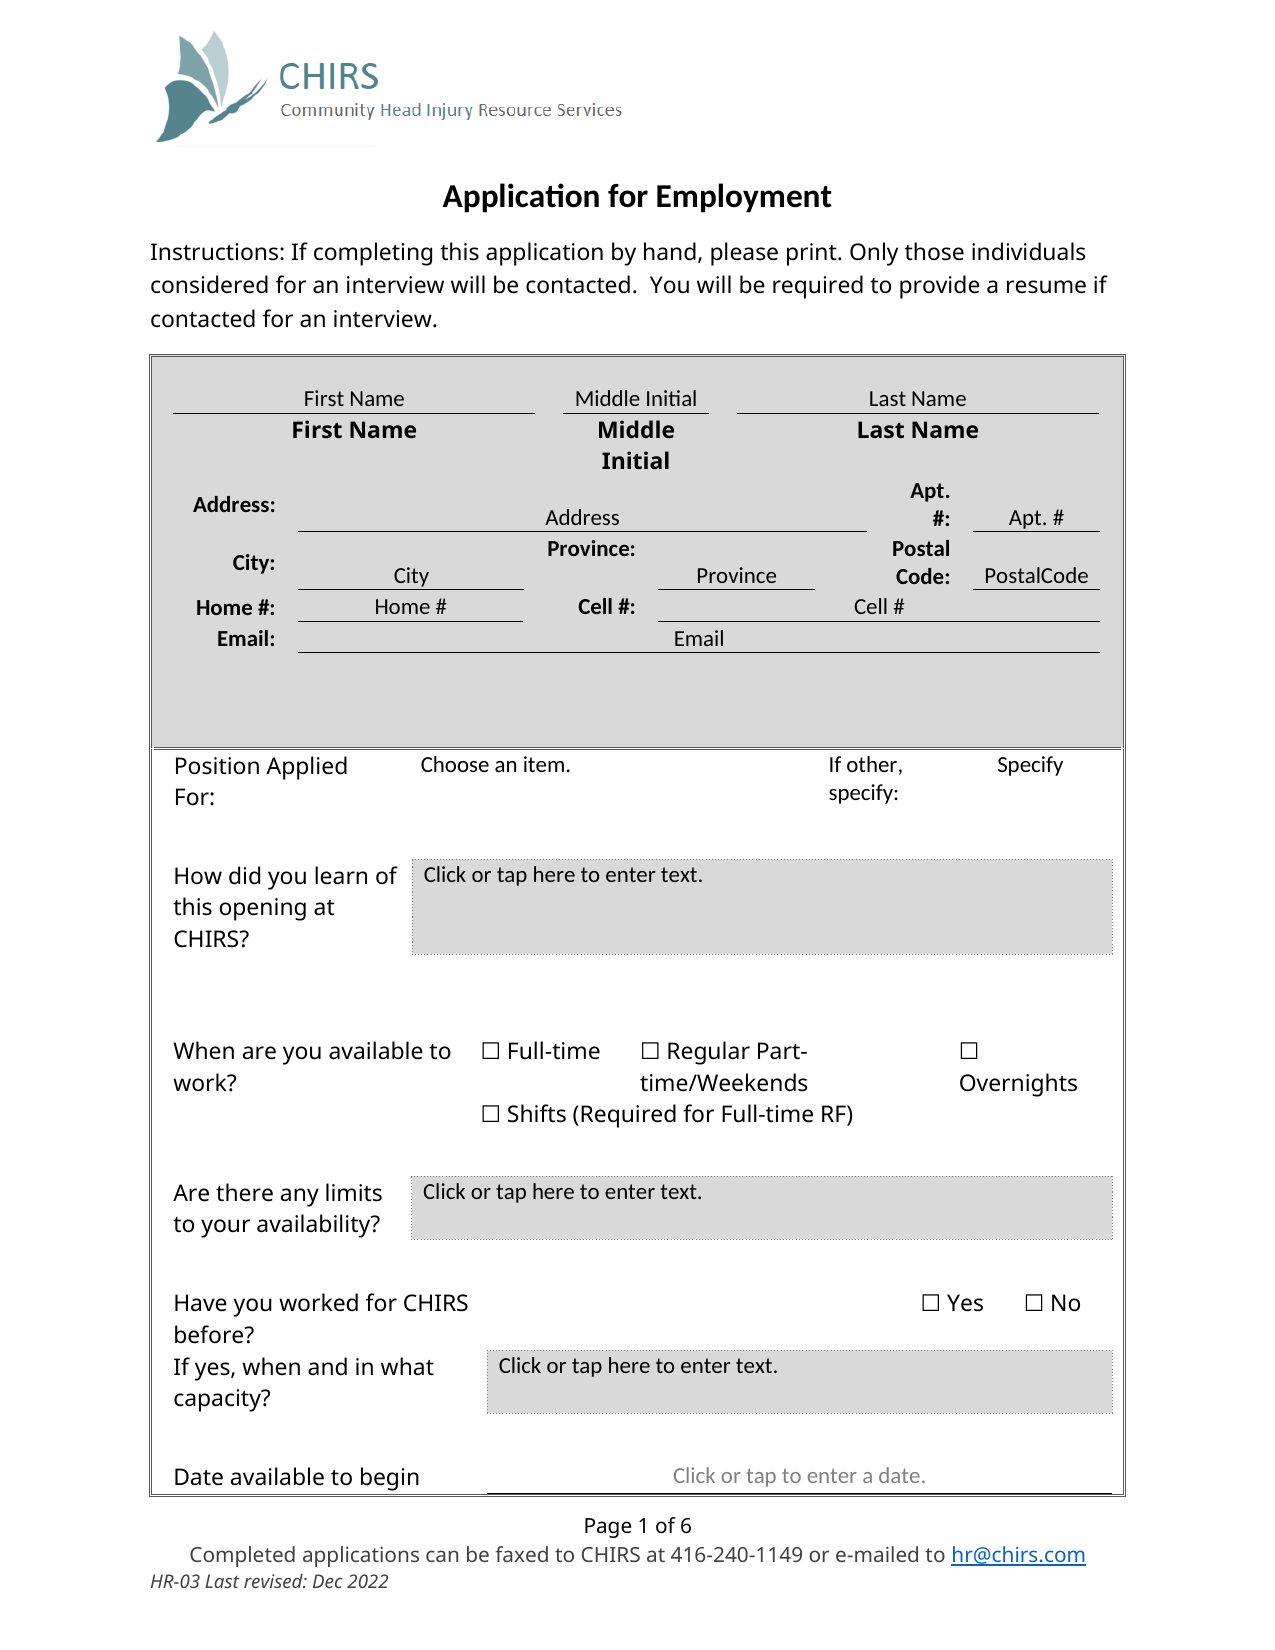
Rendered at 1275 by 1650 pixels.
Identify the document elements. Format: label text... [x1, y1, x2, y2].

picture [150, 28, 630, 147]
text Application for Employment [150, 175, 1125, 216]
text Instructions: If completing this application by hand, please print. Only those individuals considered for an interview will be contacted. You will be required to provide a resume if contacted for an interview. [150, 236, 1125, 334]
table_cell [152, 747, 1123, 1493]
table_header [152, 357, 1123, 747]
